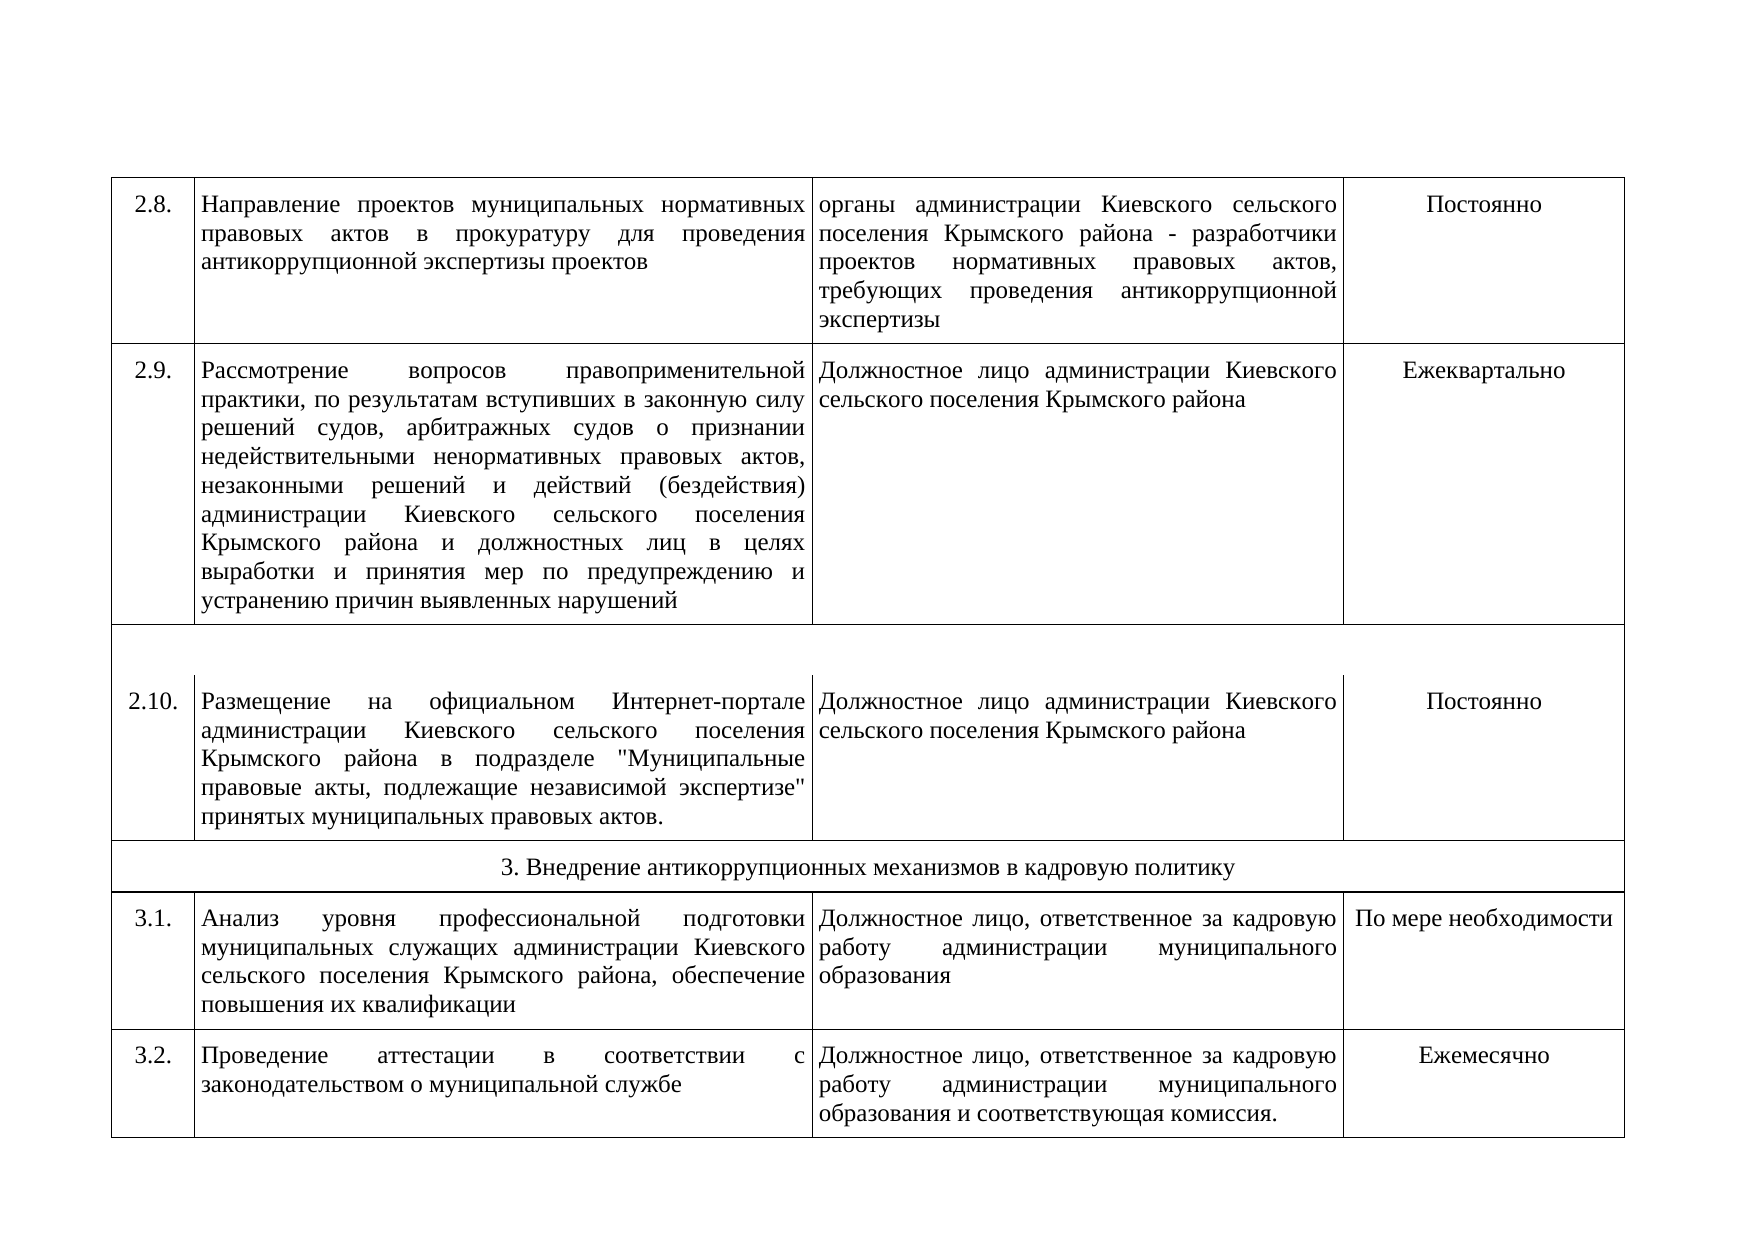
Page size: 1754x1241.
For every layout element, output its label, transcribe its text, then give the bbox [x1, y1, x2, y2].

table_cell Должностное лицо администрации Киевского сельского поселения Крымского района [813, 344, 1343, 624]
table_cell По мере необходимости [1344, 893, 1624, 1029]
table_cell Анализ уровня профессиональной подготовки муниципальных служащих администрации Киевского сельского поселения Крымского района, обеспечение повышения их квалификации [195, 893, 812, 1029]
table_cell Рассмотрение вопросов правоприменительной практики, по результатам вступивших в законную силу решений судов, арбитражных судов о признании недействительными ненормативных правовых актов, незаконными решений и действий (бездействия) администрации Киевского сельского поселения Крымского района и должностных лиц в целях выработки и принятия мер по предупреждению и устранению причин выявленных нарушений [195, 344, 812, 624]
table_cell Размещение на официальном Интернет-портале администрации Киевского сельского поселения Крымского района в подразделе "Муниципальные правовые акты, подлежащие независимой экспертизе" принятых муниципальных правовых актов. [195, 675, 812, 840]
table_cell 2.8. [112, 178, 194, 343]
table_cell Ежемесячно [1344, 1030, 1624, 1137]
table_cell Проведение аттестации в соответствии с законодательством о муниципальной службе [195, 1030, 812, 1137]
table_cell 3.2. [112, 1030, 194, 1137]
table_cell [112, 625, 1624, 675]
table_cell 3.1. [112, 893, 194, 1029]
table_cell 3. Внедрение антикоррупционных механизмов в кадровую политику [112, 841, 1624, 891]
table_cell Должностное лицо администрации Киевского сельского поселения Крымского района [813, 675, 1343, 840]
table_cell Ежеквартально [1344, 344, 1624, 624]
table_cell Постоянно [1344, 675, 1624, 840]
table_cell 2.9. [112, 344, 194, 624]
table_cell 2.10. [112, 675, 194, 840]
table_cell органы администрации Киевского сельского поселения Крымского района - разработчики проектов нормативных правовых актов, требующих проведения антикоррупционной экспертизы [813, 178, 1343, 343]
table_cell Постоянно [1344, 178, 1624, 343]
table_cell Направление проектов муниципальных нормативных правовых актов в прокуратуру для проведения антикоррупционной экспертизы проектов [195, 178, 812, 343]
table_cell Должностное лицо, ответственное за кадровую работу администрации муниципального образования и соответствующая комиссия. [813, 1030, 1343, 1137]
table_cell Должностное лицо, ответственное за кадровую работу администрации муниципального образования [813, 893, 1343, 1029]
